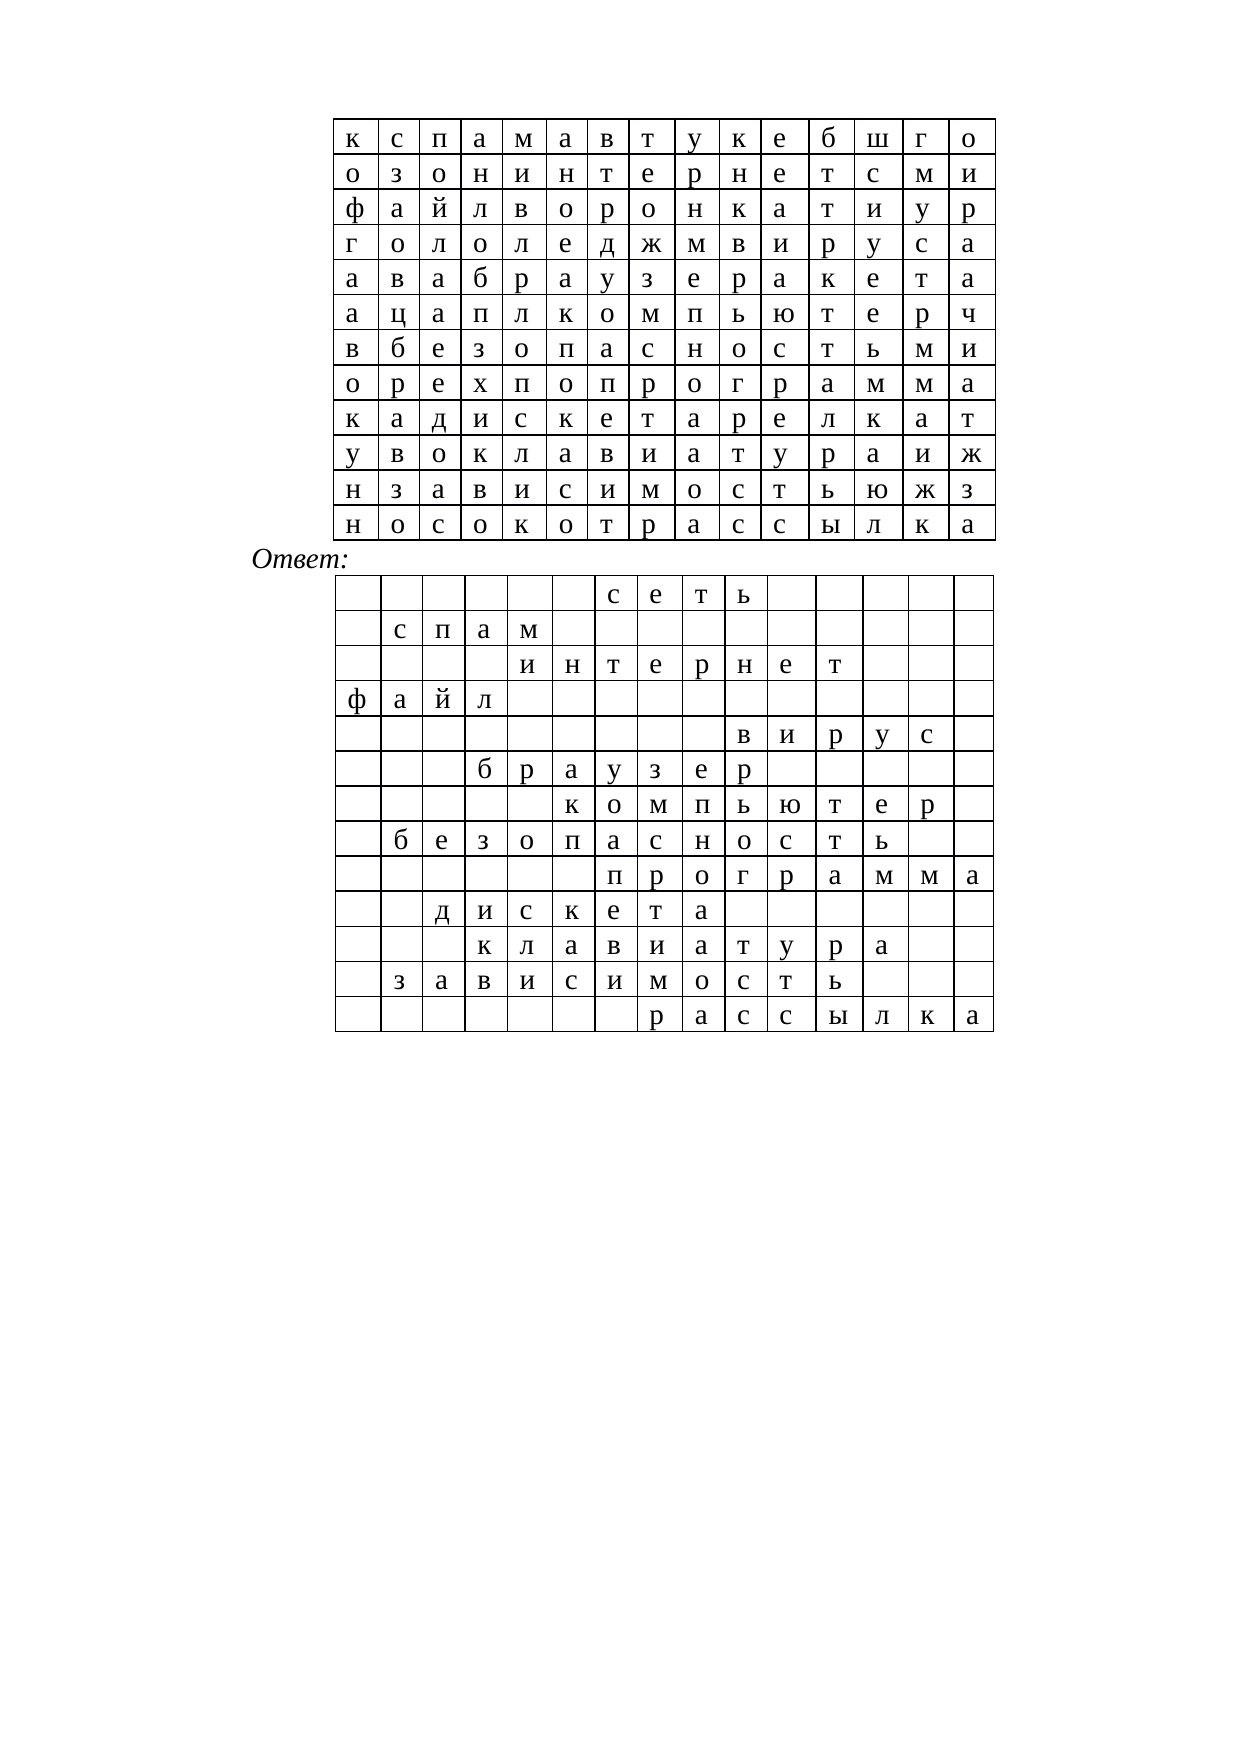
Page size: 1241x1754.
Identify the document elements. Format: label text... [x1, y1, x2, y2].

table_cell с [503, 401, 546, 434]
table_cell [768, 611, 815, 645]
table_cell е [762, 155, 808, 188]
table_cell [336, 611, 380, 645]
table_cell а [955, 857, 993, 890]
table_cell а [379, 190, 419, 223]
table_cell к [462, 436, 502, 469]
table_cell п [683, 787, 724, 820]
table_cell [596, 681, 637, 715]
table_cell с [762, 506, 808, 539]
table_cell р [630, 366, 674, 399]
table_cell ь [720, 295, 760, 329]
table_cell м [676, 225, 719, 258]
table_cell п [553, 822, 594, 855]
table_cell а [382, 681, 422, 715]
table_cell [817, 752, 862, 785]
table_cell [508, 787, 552, 820]
table_cell т [726, 927, 767, 961]
table_cell з [638, 752, 682, 785]
table_cell ц [379, 295, 419, 329]
table_cell ю [855, 471, 902, 504]
table_cell [768, 681, 815, 715]
table_cell к [466, 927, 507, 961]
table_cell м [909, 857, 953, 890]
table_cell р [683, 646, 724, 680]
table_cell ф [336, 681, 380, 715]
table_cell [909, 927, 953, 961]
table_cell [382, 646, 422, 680]
table_cell в [503, 190, 546, 223]
table_cell м [855, 366, 902, 399]
table_cell и [503, 471, 546, 504]
text Ответ: [177, 541, 1152, 574]
table_cell п [423, 611, 464, 645]
table_cell а [950, 225, 995, 258]
table_cell а [683, 892, 724, 926]
table_cell [864, 752, 908, 785]
table_cell а [547, 260, 587, 294]
table_cell й [420, 190, 460, 223]
table_header [909, 576, 953, 609]
table_cell ы [810, 506, 854, 539]
table_cell с [547, 471, 587, 504]
table_cell а [420, 295, 460, 329]
table_cell р [726, 752, 767, 785]
table_cell [382, 787, 422, 820]
table_cell о [462, 506, 502, 539]
table_cell м [508, 611, 552, 645]
table_cell м [904, 366, 948, 399]
table_cell у [762, 436, 808, 469]
table_cell а [466, 611, 507, 645]
table_cell [336, 997, 380, 1031]
table_cell р [676, 155, 719, 188]
table_cell к [904, 506, 948, 539]
table_cell с [768, 822, 815, 855]
table_cell о [630, 190, 674, 223]
table_cell с [508, 892, 552, 926]
table_cell ы [817, 997, 862, 1031]
table_cell [336, 717, 380, 750]
table_cell к [553, 787, 594, 820]
table_cell [382, 752, 422, 785]
table_cell и [508, 962, 552, 996]
table_cell р [720, 260, 760, 294]
table_cell л [462, 190, 502, 223]
table_cell в [720, 225, 760, 258]
table_cell п [596, 857, 637, 890]
table_cell и [462, 401, 502, 434]
table_cell ж [630, 225, 674, 258]
table_cell г [726, 857, 767, 890]
table_cell о [720, 330, 760, 364]
table_cell и [762, 225, 808, 258]
table_cell н [553, 646, 594, 680]
table_cell к [855, 401, 902, 434]
table_cell е [762, 120, 808, 153]
table_cell л [420, 225, 460, 258]
table_cell а [676, 506, 719, 539]
table_cell к [334, 120, 378, 153]
table_cell [864, 892, 908, 926]
table_cell т [810, 295, 854, 329]
table_cell с [379, 120, 419, 153]
table_cell р [817, 927, 862, 961]
table_cell р [950, 190, 995, 223]
table_cell [955, 787, 993, 820]
table_cell т [596, 646, 637, 680]
table_cell м [904, 155, 948, 188]
table_cell е [768, 646, 815, 680]
table_cell [909, 646, 953, 680]
table_cell [638, 717, 682, 750]
table_cell к [909, 997, 953, 1031]
table_cell [466, 997, 507, 1031]
table_cell а [462, 120, 502, 153]
table_cell т [817, 787, 862, 820]
table_cell л [810, 401, 854, 434]
table_cell б [379, 330, 419, 364]
table_cell а [547, 436, 587, 469]
table_cell ю [768, 787, 815, 820]
table_cell о [420, 436, 460, 469]
table_cell у [864, 717, 908, 750]
table_cell в [588, 120, 628, 153]
table_cell п [676, 295, 719, 329]
table_cell н [676, 330, 719, 364]
table_cell м [503, 120, 546, 153]
table_cell [423, 997, 464, 1031]
table_cell и [855, 190, 902, 223]
table_cell ь [817, 962, 862, 996]
table_cell и [588, 471, 628, 504]
table_cell о [676, 366, 719, 399]
table_cell [909, 681, 953, 715]
table_cell е [855, 295, 902, 329]
table_cell р [720, 401, 760, 434]
table_cell а [547, 120, 587, 153]
table_cell о [588, 295, 628, 329]
table_cell к [720, 190, 760, 223]
table_cell н [462, 155, 502, 188]
table_header [466, 576, 507, 609]
table_cell о [379, 506, 419, 539]
table_cell у [676, 120, 719, 153]
table_cell [955, 822, 993, 855]
table_cell в [379, 436, 419, 469]
table_cell [553, 717, 594, 750]
table_cell [817, 611, 862, 645]
table_cell т [817, 646, 862, 680]
table_cell а [810, 366, 854, 399]
table_cell о [683, 857, 724, 890]
table_cell с [909, 717, 953, 750]
table_cell [909, 822, 953, 855]
table_cell к [810, 260, 854, 294]
table_header [768, 576, 815, 609]
table_cell о [508, 822, 552, 855]
table_cell т [950, 401, 995, 434]
table_cell [553, 997, 594, 1031]
table_cell е [420, 330, 460, 364]
table_cell р [638, 857, 682, 890]
table_cell о [334, 366, 378, 399]
table_cell т [810, 330, 854, 364]
table_cell [553, 857, 594, 890]
table_cell к [720, 120, 760, 153]
table_cell а [423, 962, 464, 996]
table_cell а [553, 927, 594, 961]
table_cell а [762, 260, 808, 294]
table_cell а [762, 190, 808, 223]
table_cell [423, 787, 464, 820]
table_cell п [462, 295, 502, 329]
table_cell и [904, 436, 948, 469]
table_cell а [334, 260, 378, 294]
table_cell п [420, 120, 460, 153]
table_cell т [817, 822, 862, 855]
table_cell ь [864, 822, 908, 855]
table_cell д [423, 892, 464, 926]
table_cell о [726, 822, 767, 855]
table_cell [336, 822, 380, 855]
table_cell [955, 962, 993, 996]
table_cell в [726, 717, 767, 750]
table_cell й [423, 681, 464, 715]
table_cell р [588, 190, 628, 223]
table_cell [382, 857, 422, 890]
table_header [817, 576, 862, 609]
table_cell к [547, 401, 587, 434]
table_header [336, 576, 380, 609]
table_cell с [720, 471, 760, 504]
table_cell ю [762, 295, 808, 329]
table_cell о [547, 506, 587, 539]
table_cell [508, 997, 552, 1031]
table_cell в [379, 260, 419, 294]
table_cell [596, 611, 637, 645]
table_cell и [503, 155, 546, 188]
table_cell з [379, 155, 419, 188]
table_cell [864, 646, 908, 680]
table_cell у [904, 190, 948, 223]
table_cell л [864, 997, 908, 1031]
table_cell н [334, 506, 378, 539]
table_cell в [588, 436, 628, 469]
table_cell [955, 927, 993, 961]
table_cell и [596, 962, 637, 996]
table_cell е [638, 646, 682, 680]
table_cell з [466, 822, 507, 855]
table_cell б [466, 752, 507, 785]
table_cell [955, 892, 993, 926]
table_cell т [904, 260, 948, 294]
table_cell е [588, 401, 628, 434]
table_cell р [810, 225, 854, 258]
table_cell е [547, 225, 587, 258]
table_cell и [630, 436, 674, 469]
table_cell с [720, 506, 760, 539]
table_cell о [683, 962, 724, 996]
table_cell [726, 611, 767, 645]
table_cell в [334, 330, 378, 364]
table_cell [683, 611, 724, 645]
table_header [382, 576, 422, 609]
table_cell у [334, 436, 378, 469]
table_cell з [950, 471, 995, 504]
table_cell а [676, 401, 719, 434]
table_cell а [588, 330, 628, 364]
table_cell [768, 892, 815, 926]
table_cell а [950, 366, 995, 399]
table_cell [336, 927, 380, 961]
table_cell с [855, 155, 902, 188]
table_cell а [855, 436, 902, 469]
table_cell м [638, 787, 682, 820]
table_cell т [720, 436, 760, 469]
table_cell а [420, 260, 460, 294]
table_header [508, 576, 552, 609]
table_cell а [817, 857, 862, 890]
table_cell а [864, 927, 908, 961]
table_cell [508, 717, 552, 750]
table_cell е [855, 260, 902, 294]
table_cell [909, 752, 953, 785]
table_cell с [904, 225, 948, 258]
table_cell з [630, 260, 674, 294]
table_cell с [768, 997, 815, 1031]
table_cell р [768, 857, 815, 890]
table_cell [955, 717, 993, 750]
table_cell у [855, 225, 902, 258]
table_cell [864, 611, 908, 645]
table_cell с [762, 330, 808, 364]
table_cell м [864, 857, 908, 890]
table_cell е [676, 260, 719, 294]
table_cell с [726, 962, 767, 996]
table_cell [955, 681, 993, 715]
table_header ь [726, 576, 767, 609]
table_cell [909, 611, 953, 645]
table_cell а [420, 471, 460, 504]
table_cell [382, 892, 422, 926]
table_cell [909, 962, 953, 996]
table_cell р [630, 506, 674, 539]
table_cell [382, 997, 422, 1031]
table_cell а [379, 401, 419, 434]
table_cell т [810, 190, 854, 223]
table_cell [553, 681, 594, 715]
table_cell т [630, 401, 674, 434]
table_cell з [462, 330, 502, 364]
table_cell л [503, 436, 546, 469]
table_cell р [904, 295, 948, 329]
table_cell ш [855, 120, 902, 153]
table_cell н [726, 646, 767, 680]
table_cell [423, 857, 464, 890]
table_cell [336, 857, 380, 890]
table_cell [726, 892, 767, 926]
table_cell к [547, 295, 587, 329]
table_cell а [904, 401, 948, 434]
table_cell [817, 681, 862, 715]
table_cell [466, 717, 507, 750]
table_cell е [420, 366, 460, 399]
table_cell [336, 892, 380, 926]
table_cell [423, 717, 464, 750]
table_cell [955, 611, 993, 645]
table_cell [336, 962, 380, 996]
table_cell [909, 892, 953, 926]
table_cell к [334, 401, 378, 434]
table_cell с [420, 506, 460, 539]
table_cell к [553, 892, 594, 926]
table_cell л [503, 295, 546, 329]
table_cell о [547, 366, 587, 399]
table_cell о [547, 190, 587, 223]
table_cell л [508, 927, 552, 961]
table_cell е [864, 787, 908, 820]
table_cell в [466, 962, 507, 996]
table_cell [596, 717, 637, 750]
table_cell [596, 997, 637, 1031]
table_cell а [683, 997, 724, 1031]
table_header т [683, 576, 724, 609]
table_cell е [596, 892, 637, 926]
table_cell а [334, 295, 378, 329]
table_cell р [379, 366, 419, 399]
table_cell т [630, 120, 674, 153]
table_cell с [553, 962, 594, 996]
table_cell у [768, 927, 815, 961]
table_cell г [334, 225, 378, 258]
table_cell н [547, 155, 587, 188]
table_cell н [334, 471, 378, 504]
table_cell [864, 962, 908, 996]
table_cell о [334, 155, 378, 188]
table_cell у [596, 752, 637, 785]
table_cell р [638, 997, 682, 1031]
table_cell [817, 892, 862, 926]
table_cell [466, 857, 507, 890]
table_cell д [420, 401, 460, 434]
table_header е [638, 576, 682, 609]
table_cell р [810, 436, 854, 469]
table_cell л [503, 225, 546, 258]
table_cell е [630, 155, 674, 188]
table_cell т [762, 471, 808, 504]
table_cell г [720, 366, 760, 399]
table_cell и [638, 927, 682, 961]
table_cell [336, 752, 380, 785]
table_cell [423, 927, 464, 961]
table_cell ь [810, 471, 854, 504]
table_cell [768, 752, 815, 785]
table_cell г [904, 120, 948, 153]
table_header [423, 576, 464, 609]
table_cell е [762, 401, 808, 434]
table_cell и [950, 155, 995, 188]
table_cell з [379, 471, 419, 504]
table_cell [423, 752, 464, 785]
table_cell м [638, 962, 682, 996]
table_cell т [768, 962, 815, 996]
table_header [553, 576, 594, 609]
table_cell [508, 857, 552, 890]
table_cell к [503, 506, 546, 539]
table_cell о [420, 155, 460, 188]
table_cell н [720, 155, 760, 188]
table_cell [336, 646, 380, 680]
table_cell п [547, 330, 587, 364]
table_cell н [676, 190, 719, 223]
table_cell ж [950, 436, 995, 469]
table_cell а [950, 506, 995, 539]
table_cell с [382, 611, 422, 645]
table_cell б [382, 822, 422, 855]
table_cell и [950, 330, 995, 364]
table_cell л [855, 506, 902, 539]
table_cell з [382, 962, 422, 996]
table_cell а [955, 997, 993, 1031]
table_cell м [904, 330, 948, 364]
table_header с [596, 576, 637, 609]
table_cell с [630, 330, 674, 364]
table_cell а [596, 822, 637, 855]
table_cell и [508, 646, 552, 680]
table_cell [336, 787, 380, 820]
table_cell [508, 681, 552, 715]
table_cell у [588, 260, 628, 294]
table_cell ь [726, 787, 767, 820]
table_cell б [810, 120, 854, 153]
table_cell н [683, 822, 724, 855]
table_cell т [588, 506, 628, 539]
table_cell т [588, 155, 628, 188]
table_cell л [466, 681, 507, 715]
table_cell с [638, 822, 682, 855]
table_cell [683, 681, 724, 715]
table_cell т [810, 155, 854, 188]
table_cell т [638, 892, 682, 926]
table_cell о [462, 225, 502, 258]
table_cell [382, 927, 422, 961]
table_cell а [683, 927, 724, 961]
table_cell а [553, 752, 594, 785]
table_cell в [462, 471, 502, 504]
table_cell [382, 717, 422, 750]
table_cell [638, 611, 682, 645]
table_cell [466, 787, 507, 820]
table_cell а [676, 436, 719, 469]
table_cell а [950, 260, 995, 294]
table_cell о [379, 225, 419, 258]
table_cell р [762, 366, 808, 399]
table_cell ь [855, 330, 902, 364]
table_header [955, 576, 993, 609]
table_cell и [466, 892, 507, 926]
table_cell в [596, 927, 637, 961]
table_cell е [423, 822, 464, 855]
table_cell ч [950, 295, 995, 329]
table_cell п [588, 366, 628, 399]
table_cell р [508, 752, 552, 785]
table_cell б [462, 260, 502, 294]
table_cell ф [334, 190, 378, 223]
table_cell о [503, 330, 546, 364]
table_cell р [909, 787, 953, 820]
table_cell е [683, 752, 724, 785]
table_cell д [588, 225, 628, 258]
table_cell [466, 646, 507, 680]
table_cell [955, 646, 993, 680]
table_cell [864, 681, 908, 715]
table_header [864, 576, 908, 609]
table_cell ж [904, 471, 948, 504]
table_cell м [630, 471, 674, 504]
table_cell р [817, 717, 862, 750]
table_cell м [630, 295, 674, 329]
table_cell и [768, 717, 815, 750]
table_cell [683, 717, 724, 750]
table_cell п [503, 366, 546, 399]
table_cell [638, 681, 682, 715]
table_cell с [726, 997, 767, 1031]
table_cell [726, 681, 767, 715]
table_cell [553, 611, 594, 645]
table_cell [955, 752, 993, 785]
table_cell р [503, 260, 546, 294]
table_cell о [676, 471, 719, 504]
table_cell о [950, 120, 995, 153]
table_cell х [462, 366, 502, 399]
table_cell [423, 646, 464, 680]
table_cell о [596, 787, 637, 820]
